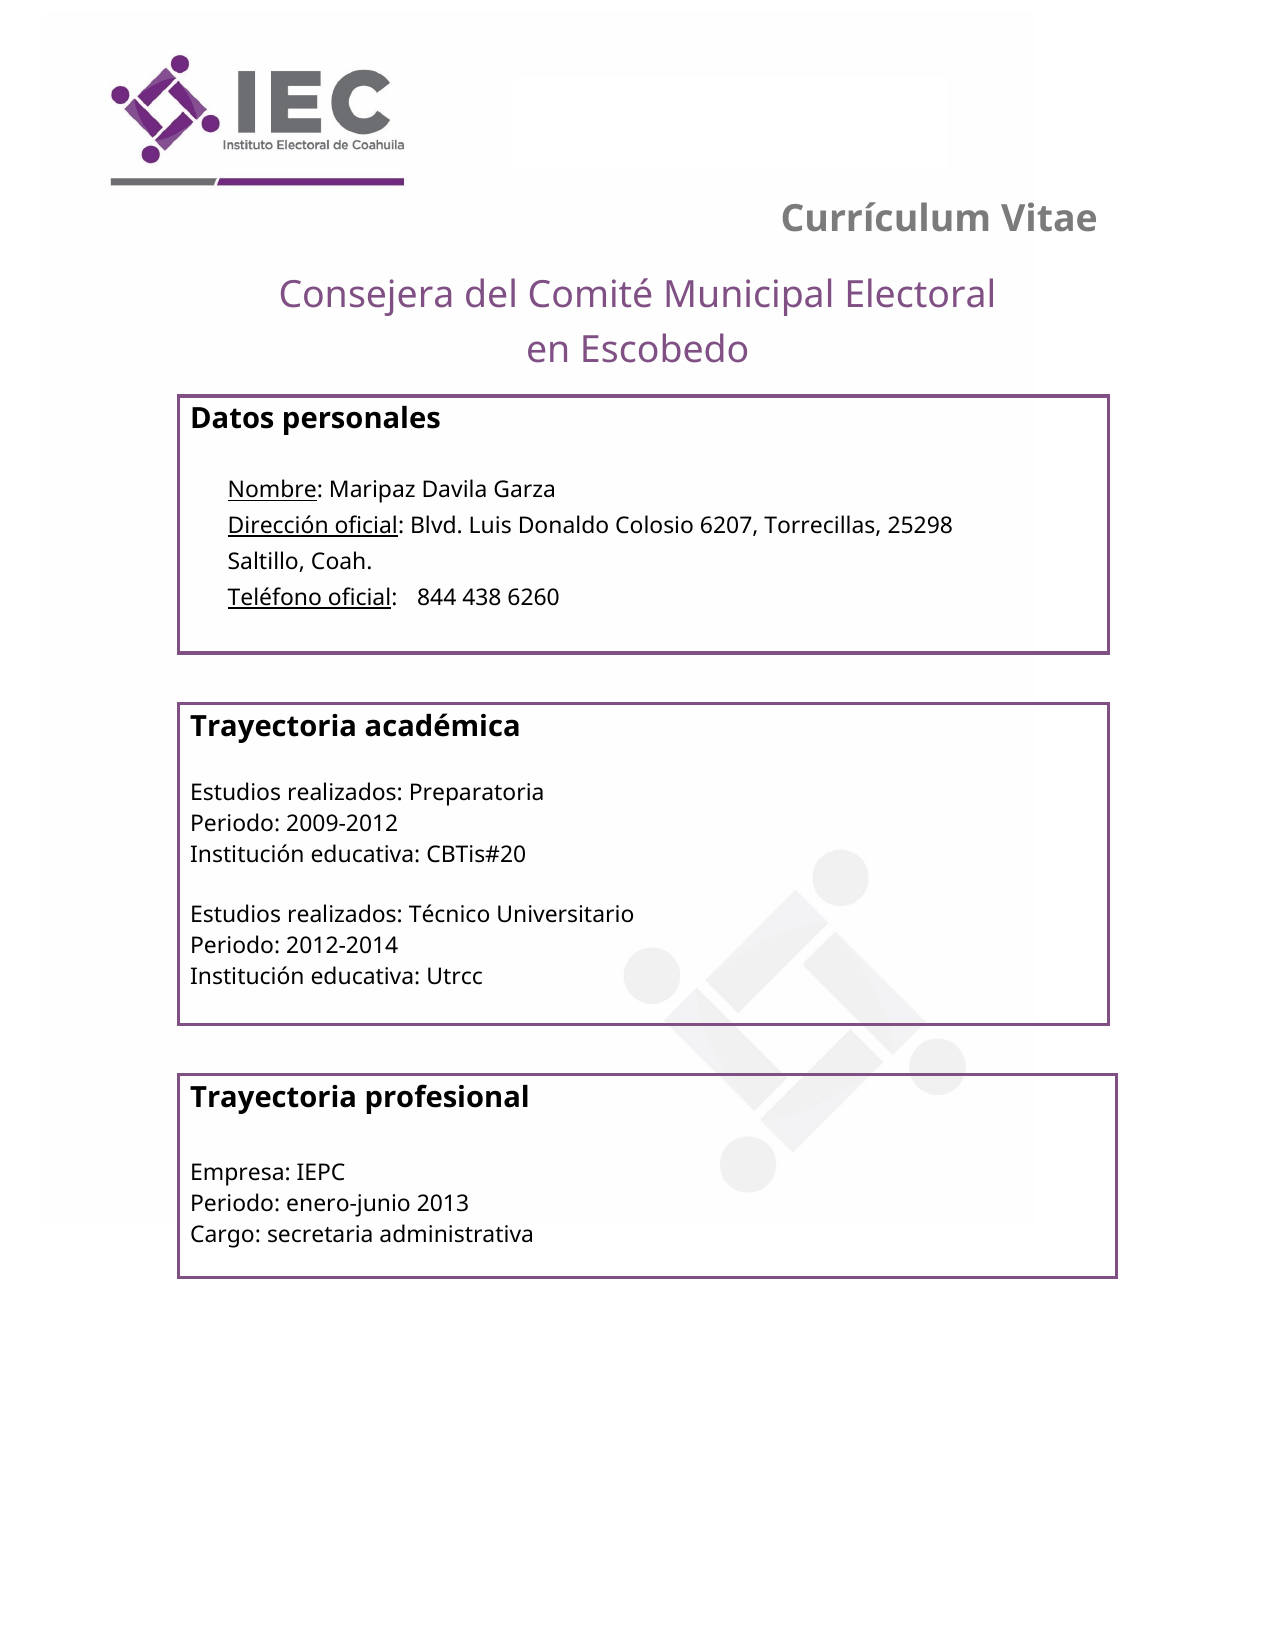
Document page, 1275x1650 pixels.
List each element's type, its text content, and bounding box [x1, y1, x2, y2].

picture [42, 12, 1035, 1225]
text Consejera del Comité Municipal Electoral en Escobedo [267, 267, 1008, 374]
table_header Datos personales Nombre: Maripaz Davila Garza Dirección oficial: Blvd. Luis Donaldo Colosio 6207, Torrecillas, 25298 Saltillo, Coah. Teléfono oficial: 844 438 6260 [180, 398, 1107, 651]
text Currículum Vitae [177, 192, 1098, 243]
table_header Trayectoria académica Estudios realizados: Preparatoria Periodo: 2009-2012 Institución educativa: CBTis#20 Estudios realizados: Técnico Universitario Periodo: 2012-2014 Institución educativa: Utrcc [180, 705, 1107, 1023]
table_header Trayectoria profesional Empresa: IEPC Periodo: enero-junio 2013 Cargo: secretaria administrativa [180, 1076, 1115, 1276]
